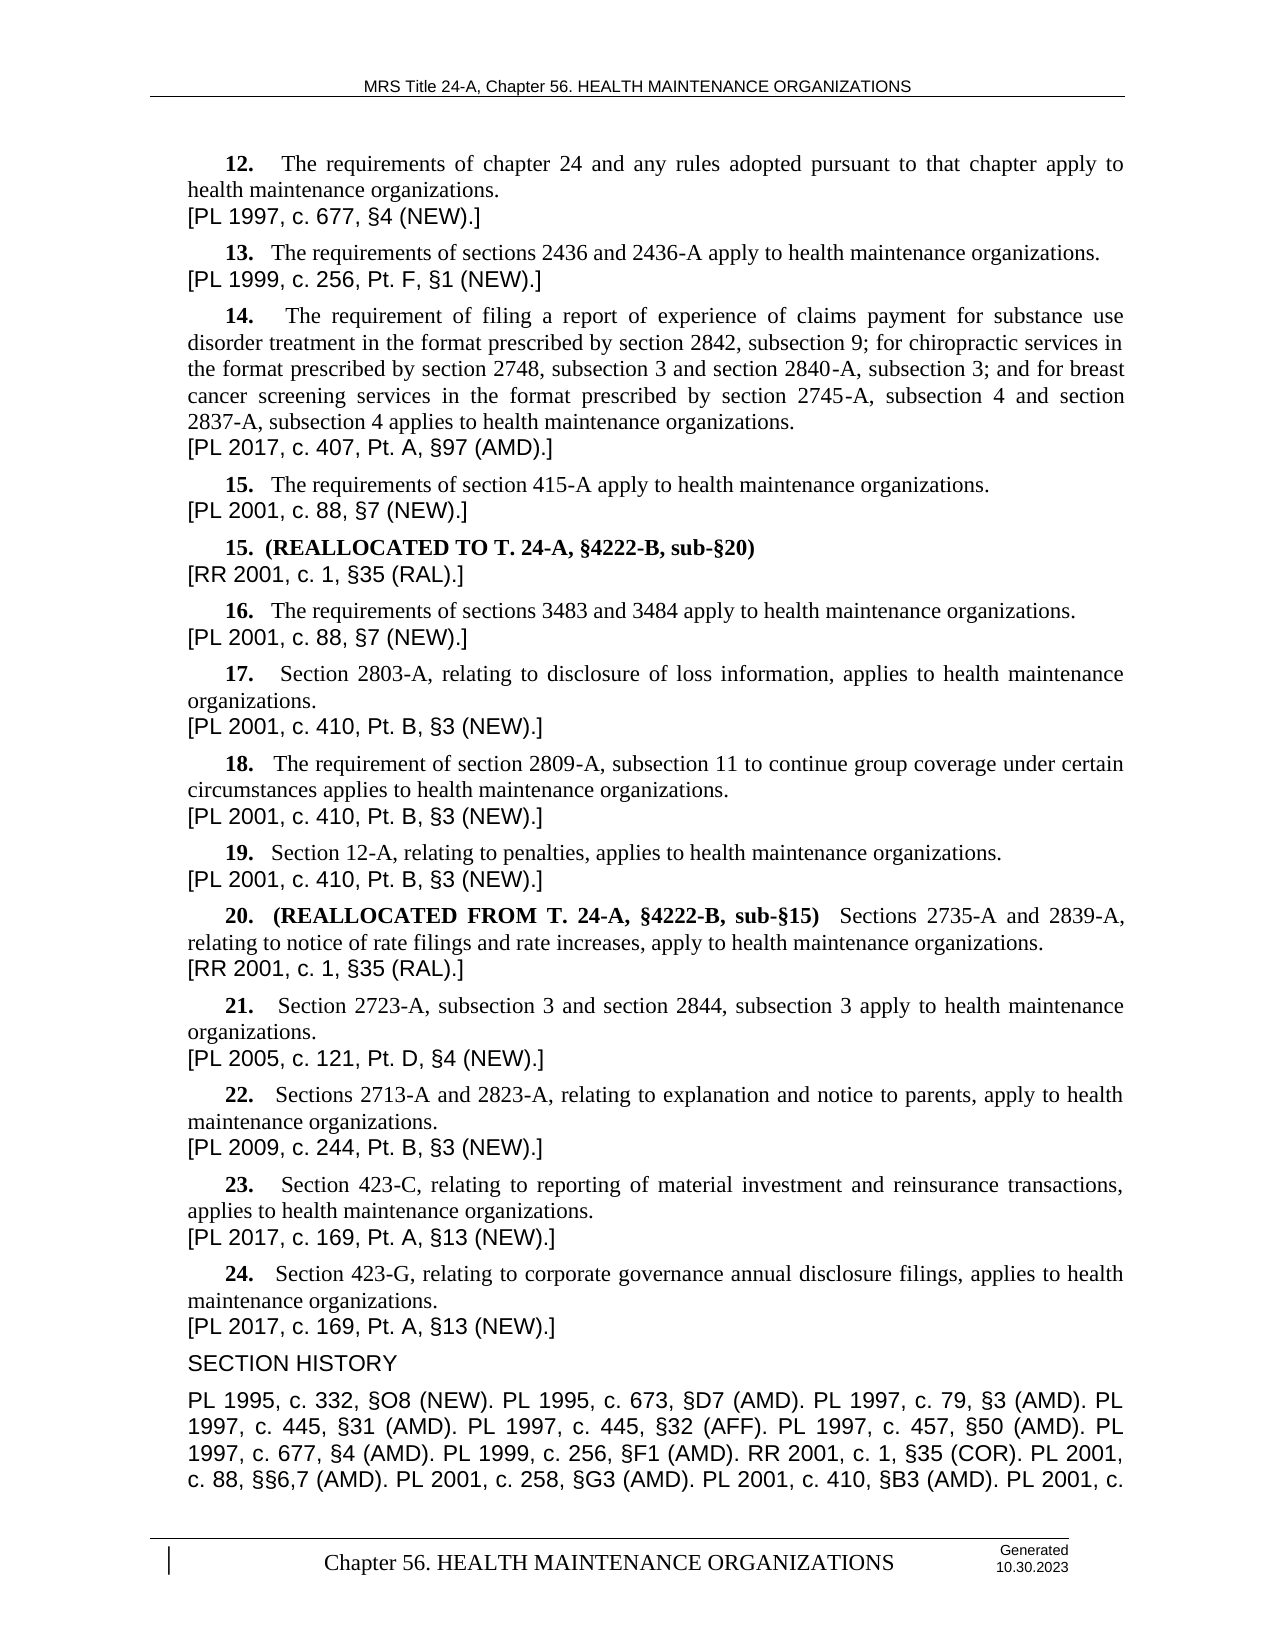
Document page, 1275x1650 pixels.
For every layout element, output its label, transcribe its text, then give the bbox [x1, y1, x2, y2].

text [PL 2001, c. 410, Pt. B, §3 (NEW).] [187, 803, 1125, 829]
text [PL 1997, c. 677, §4 (NEW).] [187, 203, 1125, 229]
text 20. (REALLOCATED FROM T. 24-A, §4222-B, sub-§15) Sections 2735‑A and 2839‑A, relating to notice of rate filings and rate increases, apply to health maintenance organizations. [187, 903, 1125, 955]
text 22. Sections 2713‑A and 2823‑A, relating to explanation and notice to parents, apply to health maintenance organizations. [187, 1082, 1125, 1134]
text [PL 2001, c. 410, Pt. B, §3 (NEW).] [187, 713, 1125, 739]
text 23. Section 423‑C, relating to reporting of material investment and reinsurance transactions, applies to health maintenance organizations. [187, 1171, 1125, 1224]
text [187, 1387, 1125, 1492]
text 15. The requirements of section 415‑A apply to health maintenance organizations. [187, 471, 1125, 497]
text 18. The requirement of section 2809‑A, subsection 11 to continue group coverage under certain circumstances applies to health maintenance organizations. [187, 750, 1125, 803]
text 21. Section 2723‑A, subsection 3 and section 2844, subsection 3 apply to health maintenance organizations. [187, 992, 1125, 1045]
text 12. The requirements of chapter 24 and any rules adopted pursuant to that chapter apply to health maintenance organizations. [187, 150, 1125, 203]
text 16. The requirements of sections 3483 and 3484 apply to health maintenance organizations. [187, 597, 1125, 624]
text [PL 2001, c. 410, Pt. B, §3 (NEW).] [187, 866, 1125, 892]
text 19. Section 12‑A, relating to penalties, applies to health maintenance organizations. [187, 839, 1125, 866]
text [PL 1999, c. 256, Pt. F, §1 (NEW).] [187, 266, 1125, 292]
text SECTION HISTORY [187, 1350, 1125, 1376]
text 13. The requirements of sections 2436 and 2436‑A apply to health maintenance organizations. [187, 239, 1125, 266]
text [PL 2017, c. 169, Pt. A, §13 (NEW).] [187, 1224, 1125, 1250]
text [RR 2001, c. 1, §35 (RAL).] [187, 561, 1125, 587]
text [PL 2017, c. 169, Pt. A, §13 (NEW).] [187, 1313, 1125, 1339]
text [PL 2001, c. 88, §7 (NEW).] [187, 497, 1125, 524]
text [PL 2001, c. 88, §7 (NEW).] [187, 624, 1125, 650]
text [RR 2001, c. 1, §35 (RAL).] [187, 955, 1125, 982]
text [PL 2005, c. 121, Pt. D, §4 (NEW).] [187, 1045, 1125, 1071]
text 14. The requirement of filing a report of experience of claims payment for substance use disorder treatment in the format prescribed by section 2842, subsection 9; for chiropractic services in the format prescribed by section 2748, subsection 3 and section 2840‑A, subsection 3; and for breast cancer screening services in the format prescribed by section 2745‑A, subsection 4 and section 2837‑A, subsection 4 applies to health maintenance organizations. [187, 303, 1125, 434]
text [PL 2009, c. 244, Pt. B, §3 (NEW).] [187, 1134, 1125, 1161]
text 17. Section 2803‑A, relating to disclosure of loss information, applies to health maintenance organizations. [187, 661, 1125, 713]
text [PL 2017, c. 407, Pt. A, §97 (AMD).] [187, 434, 1125, 461]
text 24. Section 423‑G, relating to corporate governance annual disclosure filings, applies to health maintenance organizations. [187, 1261, 1125, 1313]
text 15. (REALLOCATED TO T. 24-A, §4222-B, sub-§20) [187, 534, 1125, 561]
